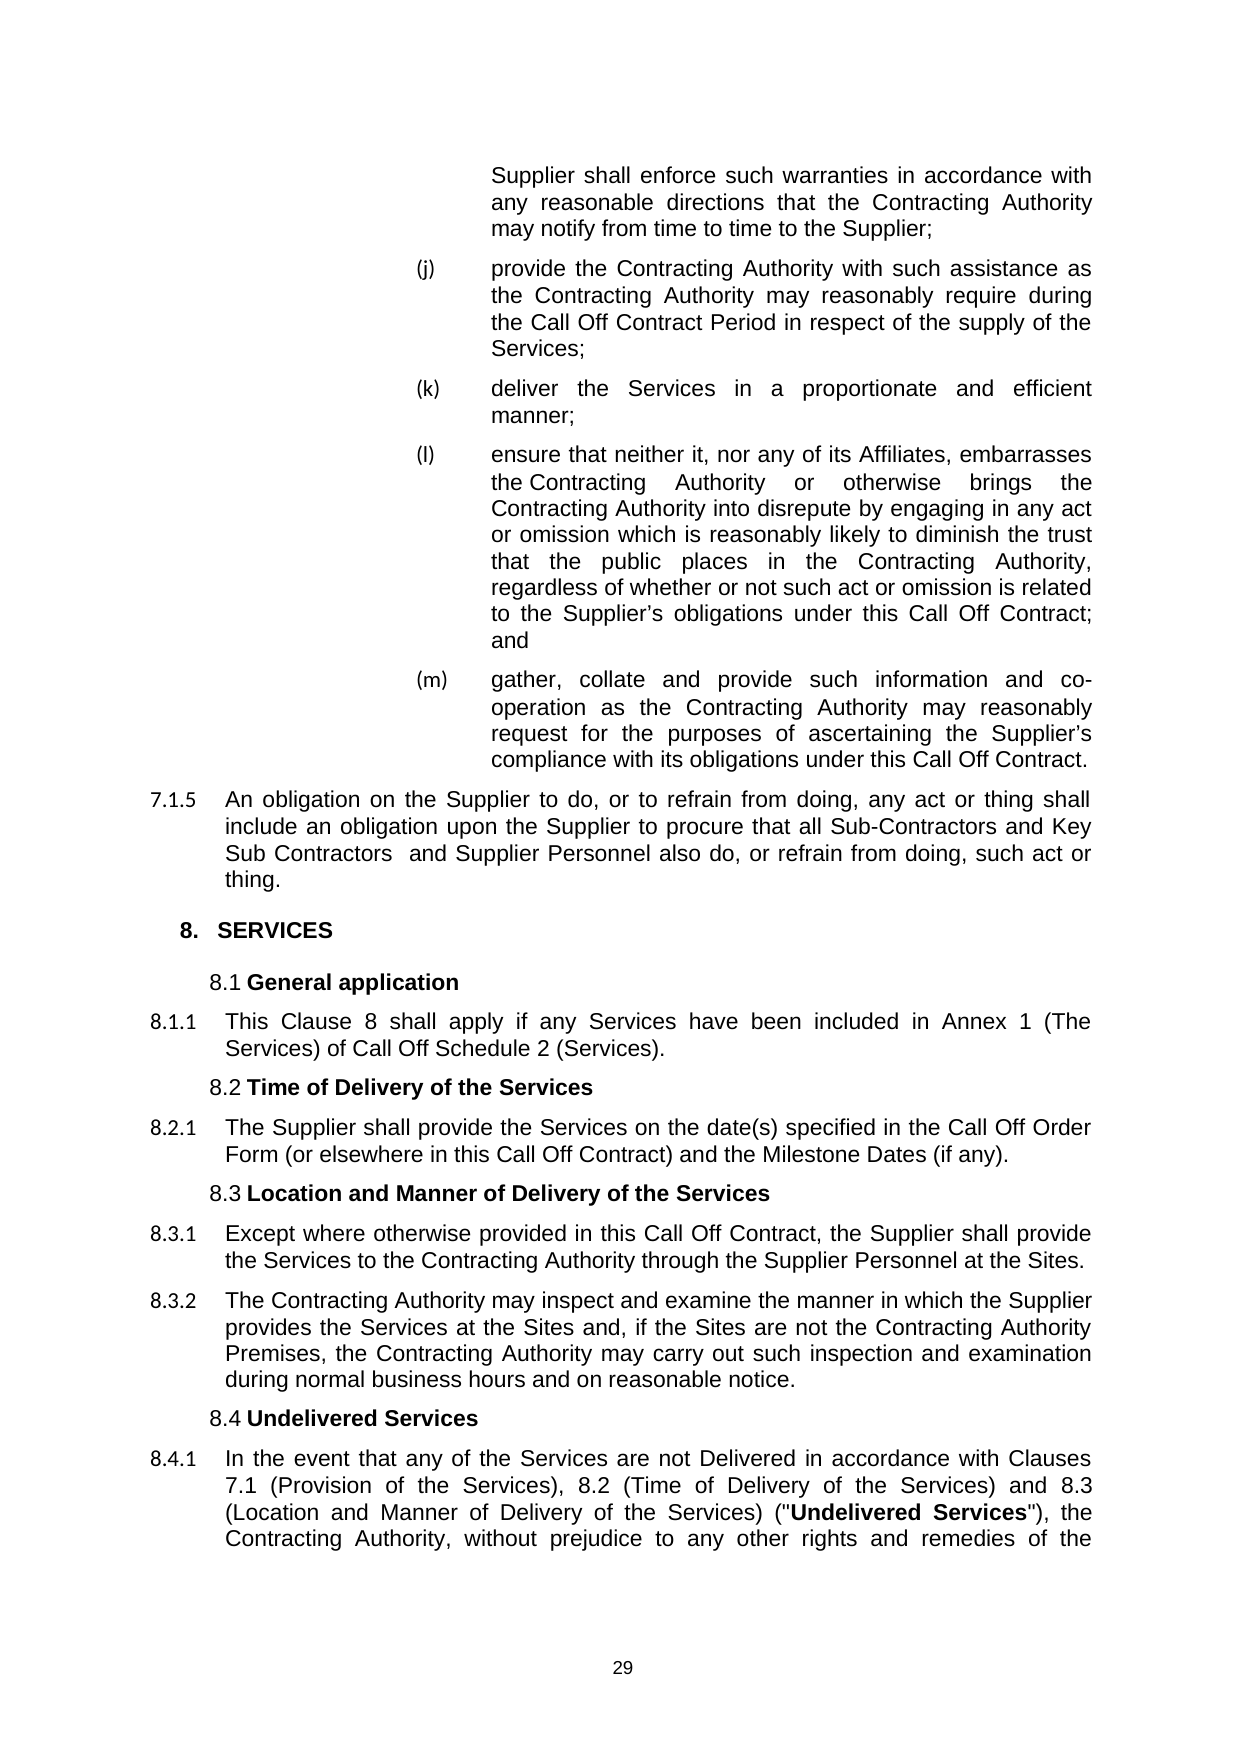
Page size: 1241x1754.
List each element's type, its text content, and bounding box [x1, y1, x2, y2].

text provide the Contracting Authority with such assistance as the Contracting Authority may reasonably require during the Call Off Contract Period in respect of the supply of the Services; [416, 254, 1093, 361]
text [416, 162, 1093, 242]
text An obligation on the Supplier to do, or to refrain from doing, any act or thing shall include an obligation upon the Supplier to procure that all Sub-Contractors and Key Sub Contractors and Supplier Personnel also do, or refrain from doing, such act or thing. [150, 785, 1093, 892]
text The Contracting Authority may inspect and examine the manner in which the Supplier provides the Services at the Sites and, if the Sites are not the Contracting Authority Premises, the Contracting Authority may carry out such inspection and examination during normal business hours and on reasonable notice. [150, 1286, 1093, 1393]
text This Clause 8 shall apply if any Services have been included in Annex 1 (The Services) of Call Off Schedule 2 (Services). [150, 1007, 1093, 1062]
text The Supplier shall provide the Services on the date(s) specified in the Call Off Order Form (or elsewhere in this Call Off Contract) and the Milestone Dates (if any). [150, 1113, 1093, 1167]
subtitle Undelivered Services [209, 1405, 1093, 1432]
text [150, 1444, 1093, 1551]
text ensure that neither it, nor any of its Affiliates, embarrasses the Contracting Authority or otherwise brings the Contracting Authority into disrepute by engaging in any act or omission which is reasonably likely to diminish the trust that the public places in the Contracting Authority, regardless of whether or not such act or omission is related to the Supplier’s obligations under this Call Off Contract; and [416, 441, 1093, 653]
subtitle General application [209, 968, 1093, 995]
text gather, collate and provide such information and co-operation as the Contracting Authority may reasonably request for the purposes of ascertaining the Supplier’s compliance with its obligations under this Call Off Contract. [416, 666, 1093, 773]
subtitle Location and Manner of Delivery of the Services [209, 1180, 1093, 1206]
subtitle Services [179, 917, 1093, 943]
subtitle Time of Delivery of the Services [209, 1074, 1093, 1101]
text Except where otherwise provided in this Call Off Contract, the Supplier shall provide the Services to the Contracting Authority through the Supplier Personnel at the Sites. [150, 1219, 1093, 1273]
text deliver the Services in a proportionate and efficient manner; [416, 374, 1093, 428]
